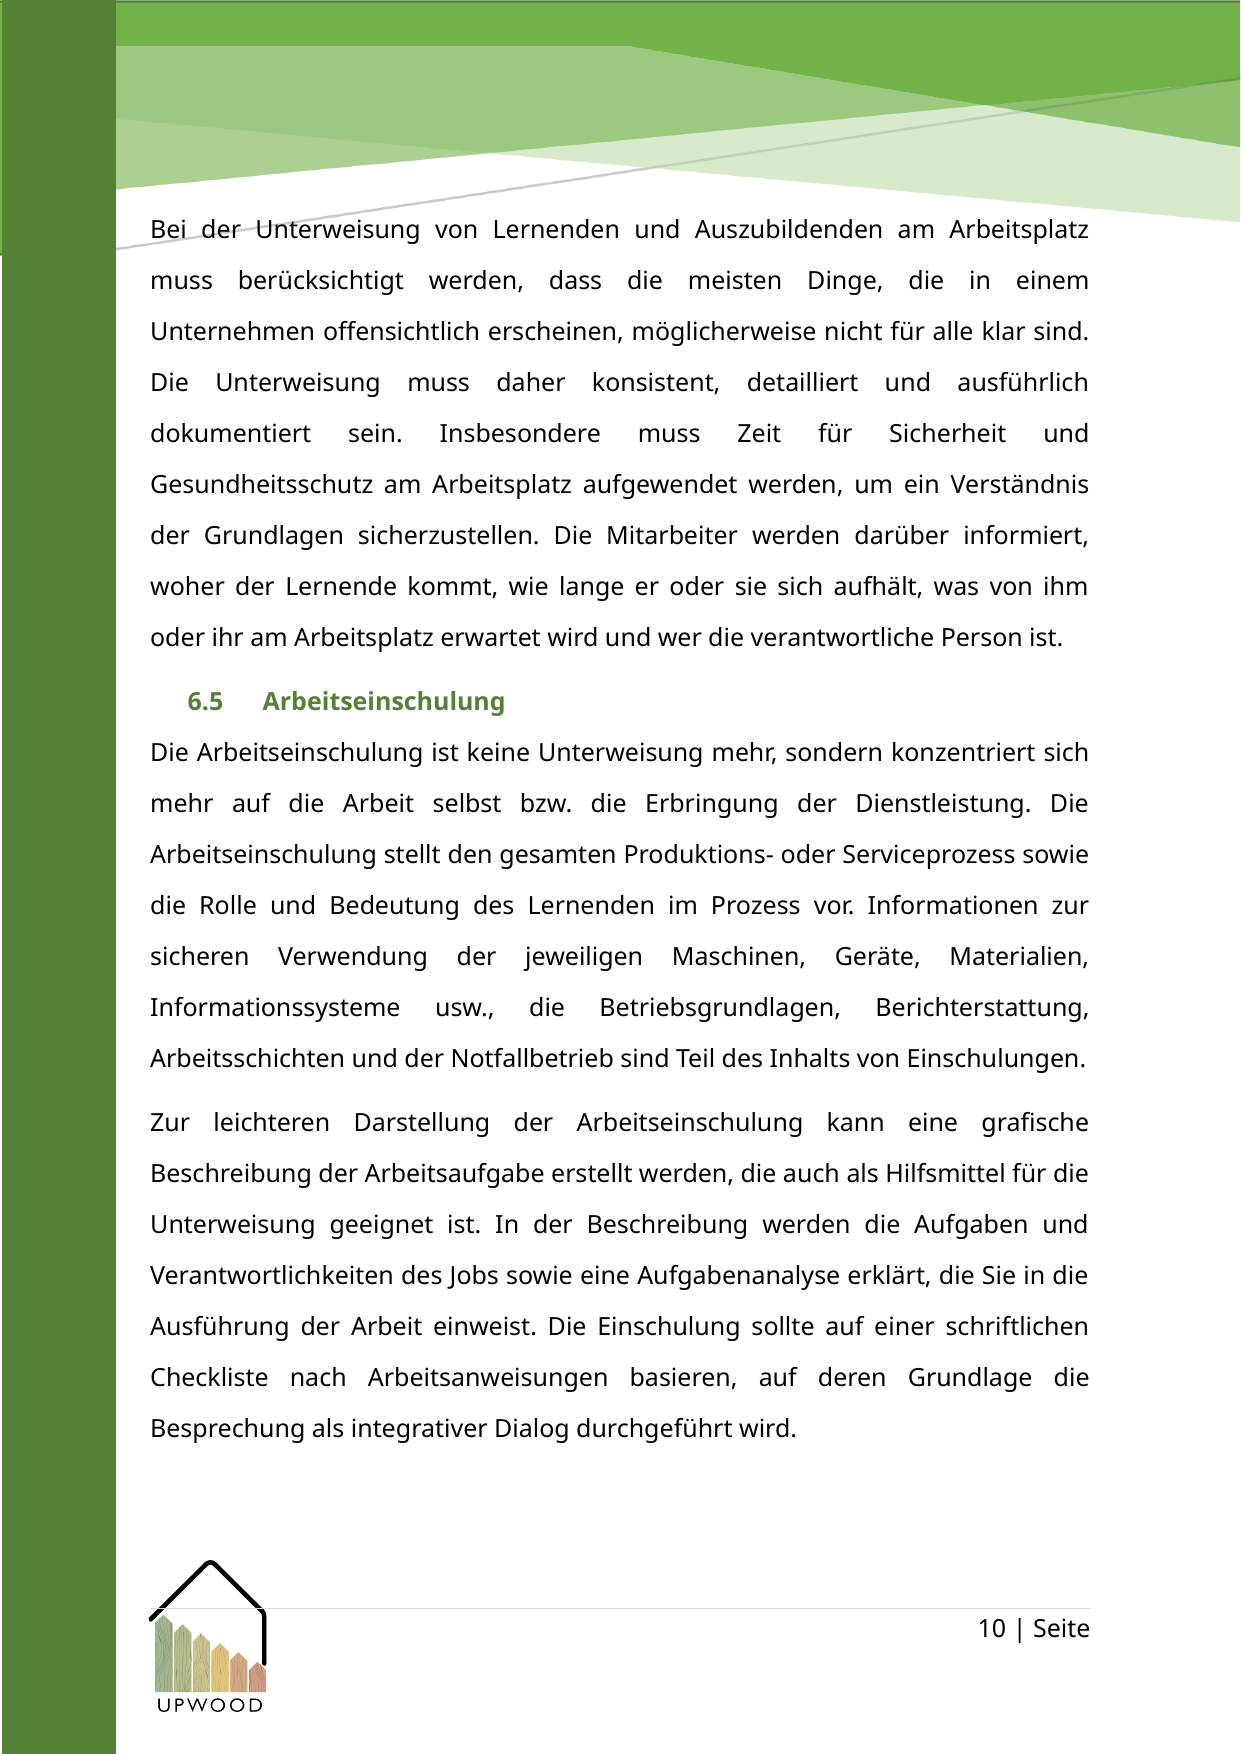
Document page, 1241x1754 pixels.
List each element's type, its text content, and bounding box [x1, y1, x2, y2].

subtitle Arbeitseinschulung [187, 683, 1090, 717]
text Zur leichteren Darstellung der Arbeitseinschulung kann eine grafische Beschreibung der Arbeitsaufgabe erstellt werden, die auch als Hilfsmittel für die Unterweisung geeignet ist. In der Beschreibung werden die Aufgaben und Verantwortlichkeiten des Jobs sowie eine Aufgabenanalyse erklärt, die Sie in die Ausführung der Arbeit einweist. Die Einschulung sollte auf einer schriftlichen Checkliste nach Arbeitsanweisungen basieren, auf deren Grundlage die Besprechung als integrativer Dialog durchgeführt wird. [150, 1104, 1090, 1445]
text Die Arbeitseinschulung ist keine Unterweisung mehr, sondern konzentriert sich mehr auf die Arbeit selbst bzw. die Erbringung der Dienstleistung. Die Arbeitseinschulung stellt den gesamten Produktions- oder Serviceprozess sowie die Rolle und Bedeutung des Lernenden im Prozess vor. Informationen zur sicheren Verwendung der jeweiligen Maschinen, Geräte, Materialien, Informationssysteme usw., die Betriebsgrundlagen, Berichterstattung, Arbeitsschichten und der Notfallbetrieb sind Teil des Inhalts von Einschulungen. [150, 735, 1090, 1075]
picture [148, 1560, 267, 1712]
picture [116, 46, 1241, 283]
text Bei der Unterweisung von Lernenden und Auszubildenden am Arbeitsplatz muss berücksichtigt werden, dass die meisten Dinge, die in einem Unternehmen offensichtlich erscheinen, möglicherweise nicht für alle klar sind. Die Unterweisung muss daher konsistent, detailliert und ausführlich dokumentiert sein. Insbesondere muss Zeit für Sicherheit und Gesundheitsschutz am Arbeitsplatz aufgewendet werden, um ein Verständnis der Grundlagen sicherzustellen. Die Mitarbeiter werden darüber informiert, woher der Lernende kommt, wie lange er oder sie sich aufhält, was von ihm oder ihr am Arbeitsplatz erwartet wird und wer die verantwortliche Person ist. [150, 211, 1090, 654]
